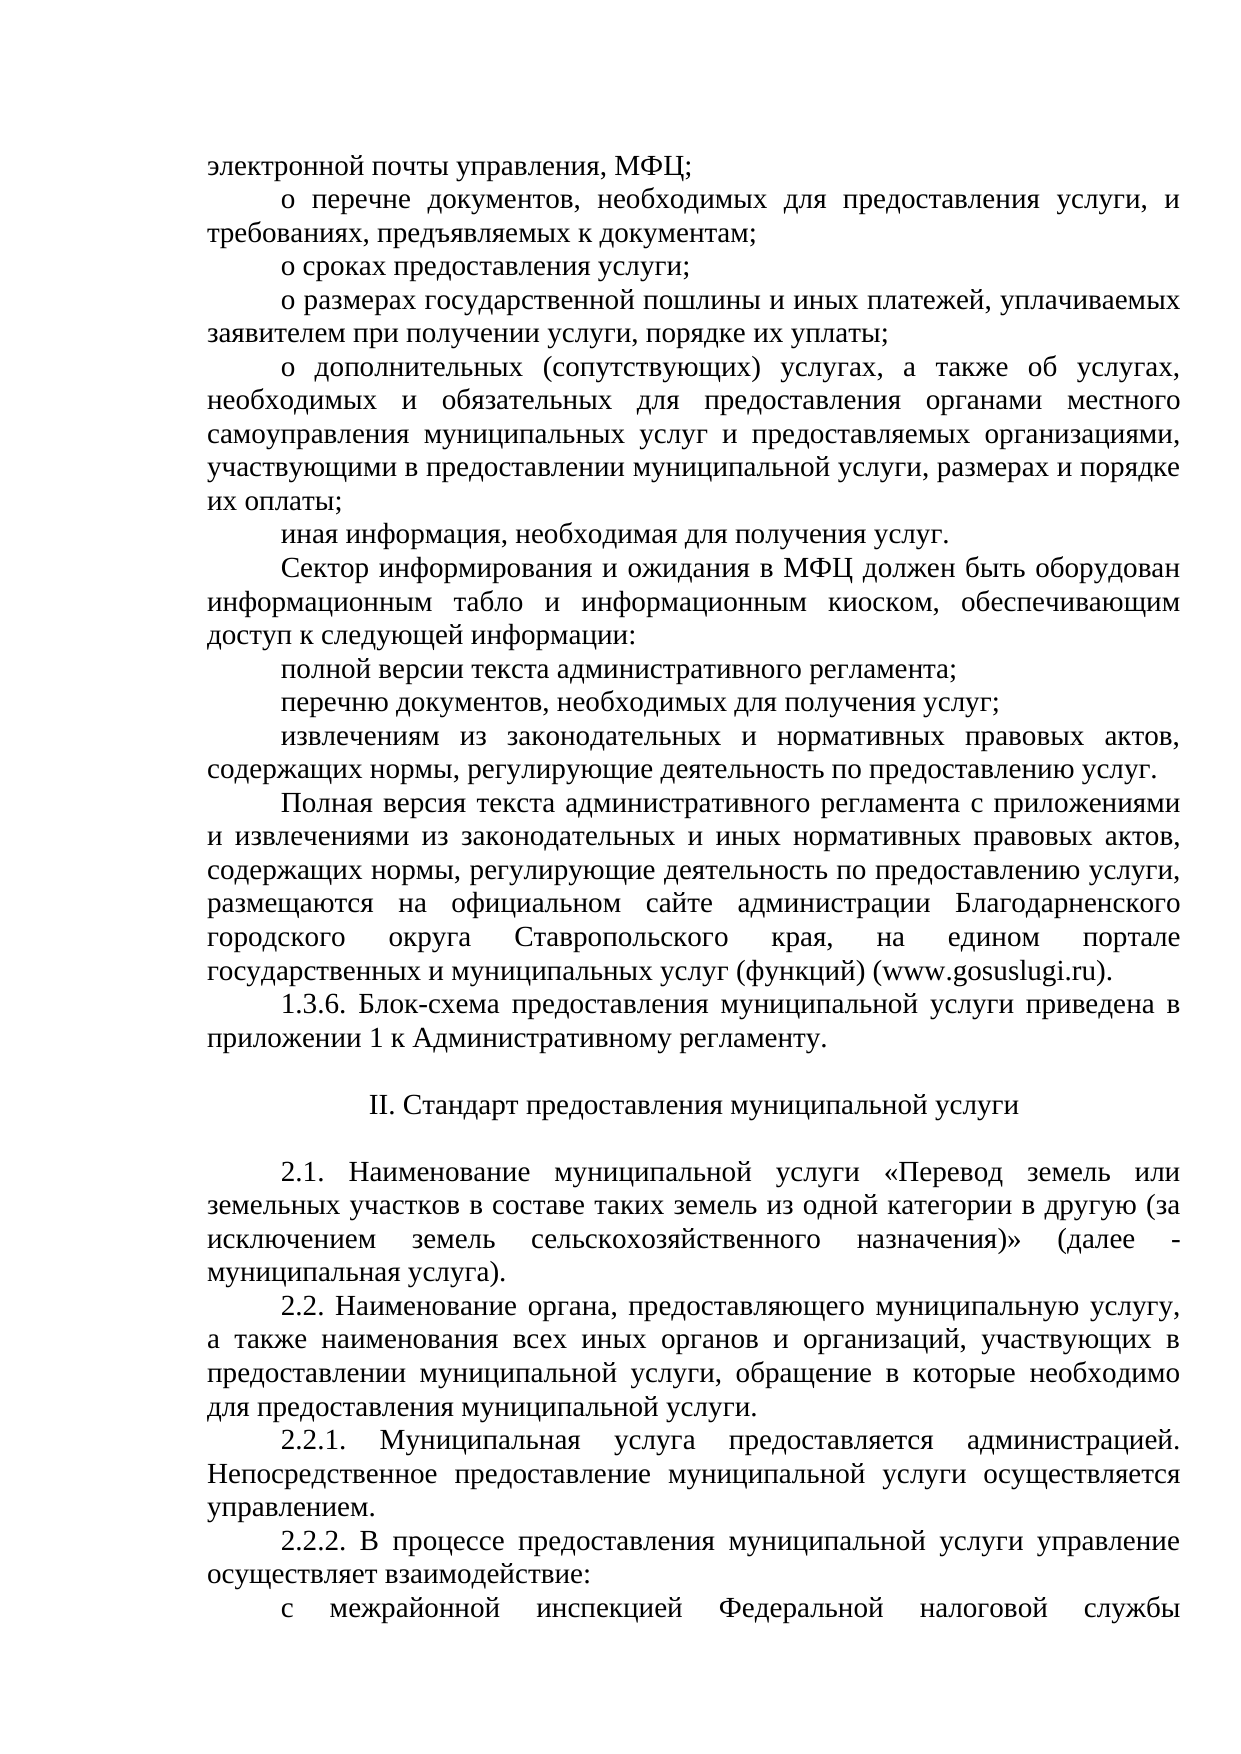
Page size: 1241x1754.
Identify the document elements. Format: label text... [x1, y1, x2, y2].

text о перечне документов, необходимых для предоставления услуги, и требованиях, предъявляемых к документам; [207, 181, 1181, 248]
text 2.1. Наименование муниципальной услуги «Перевод земель или земельных участков в составе таких земель из одной категории в другую (за исключением земель сельскохозяйственного назначения)» (далее - муниципальная услуга). [207, 1154, 1181, 1288]
text Полная версия текста административного регламента с приложениями и извлечениями из законодательных и иных нормативных правовых актов, содержащих нормы, регулирующие деятельность по предоставлению услуги, размещаются на официальном сайте администрации Благодарненского городского округа Ставропольского края, на едином портале государственных и муниципальных услуг (функций) (www.gosuslugi.ru). [207, 785, 1181, 986]
text о размерах государственной пошлины и иных платежей, уплачиваемых заявителем при получении услуги, порядке их уплаты; [207, 282, 1181, 349]
text о дополнительных (сопутствующих) услугах, а также об услугах, необходимых и обязательных для предоставления органами местного самоуправления муниципальных услуг и предоставляемых организациями, участвующими в предоставлении муниципальной услуги, размерах и порядке их оплаты; [207, 349, 1181, 517]
text о сроках предоставления услуги; [207, 248, 1181, 282]
text 2.2. Наименование органа, предоставляющего муниципальную услугу, а также наименования всех иных органов и организаций, участвующих в предоставлении муниципальной услуги, обращение в которые необходимо для предоставления муниципальной услуги. [207, 1288, 1181, 1422]
text иная информация, необходимая для получения услуг. [207, 517, 1181, 550]
text полной версии текста административного регламента; [207, 651, 1181, 684]
text Сектор информирования и ожидания в МФЦ должен быть оборудован информационным табло и информационным киоском, обеспечивающим доступ к следующей информации: [207, 550, 1181, 651]
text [207, 148, 1181, 181]
text 2.2.1. Муниципальная услуга предоставляется администрацией. Непосредственное предоставление муниципальной услуги осуществляется управлением. [207, 1422, 1181, 1523]
text 1.3.6. Блок-схема предоставления муниципальной услуги приведена в приложении 1 к Административному регламенту. [207, 986, 1181, 1053]
text II. Стандарт предоставления муниципальной услуги [207, 1087, 1181, 1120]
text перечню документов, необходимых для получения услуг; [207, 684, 1181, 718]
text 2.2.2. В процессе предоставления муниципальной услуги управление осуществляет взаимодействие: [207, 1523, 1181, 1590]
text извлечениям из законодательных и нормативных правовых актов, содержащих нормы, регулирующие деятельность по предоставлению услуг. [207, 718, 1181, 785]
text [207, 1590, 1181, 1623]
